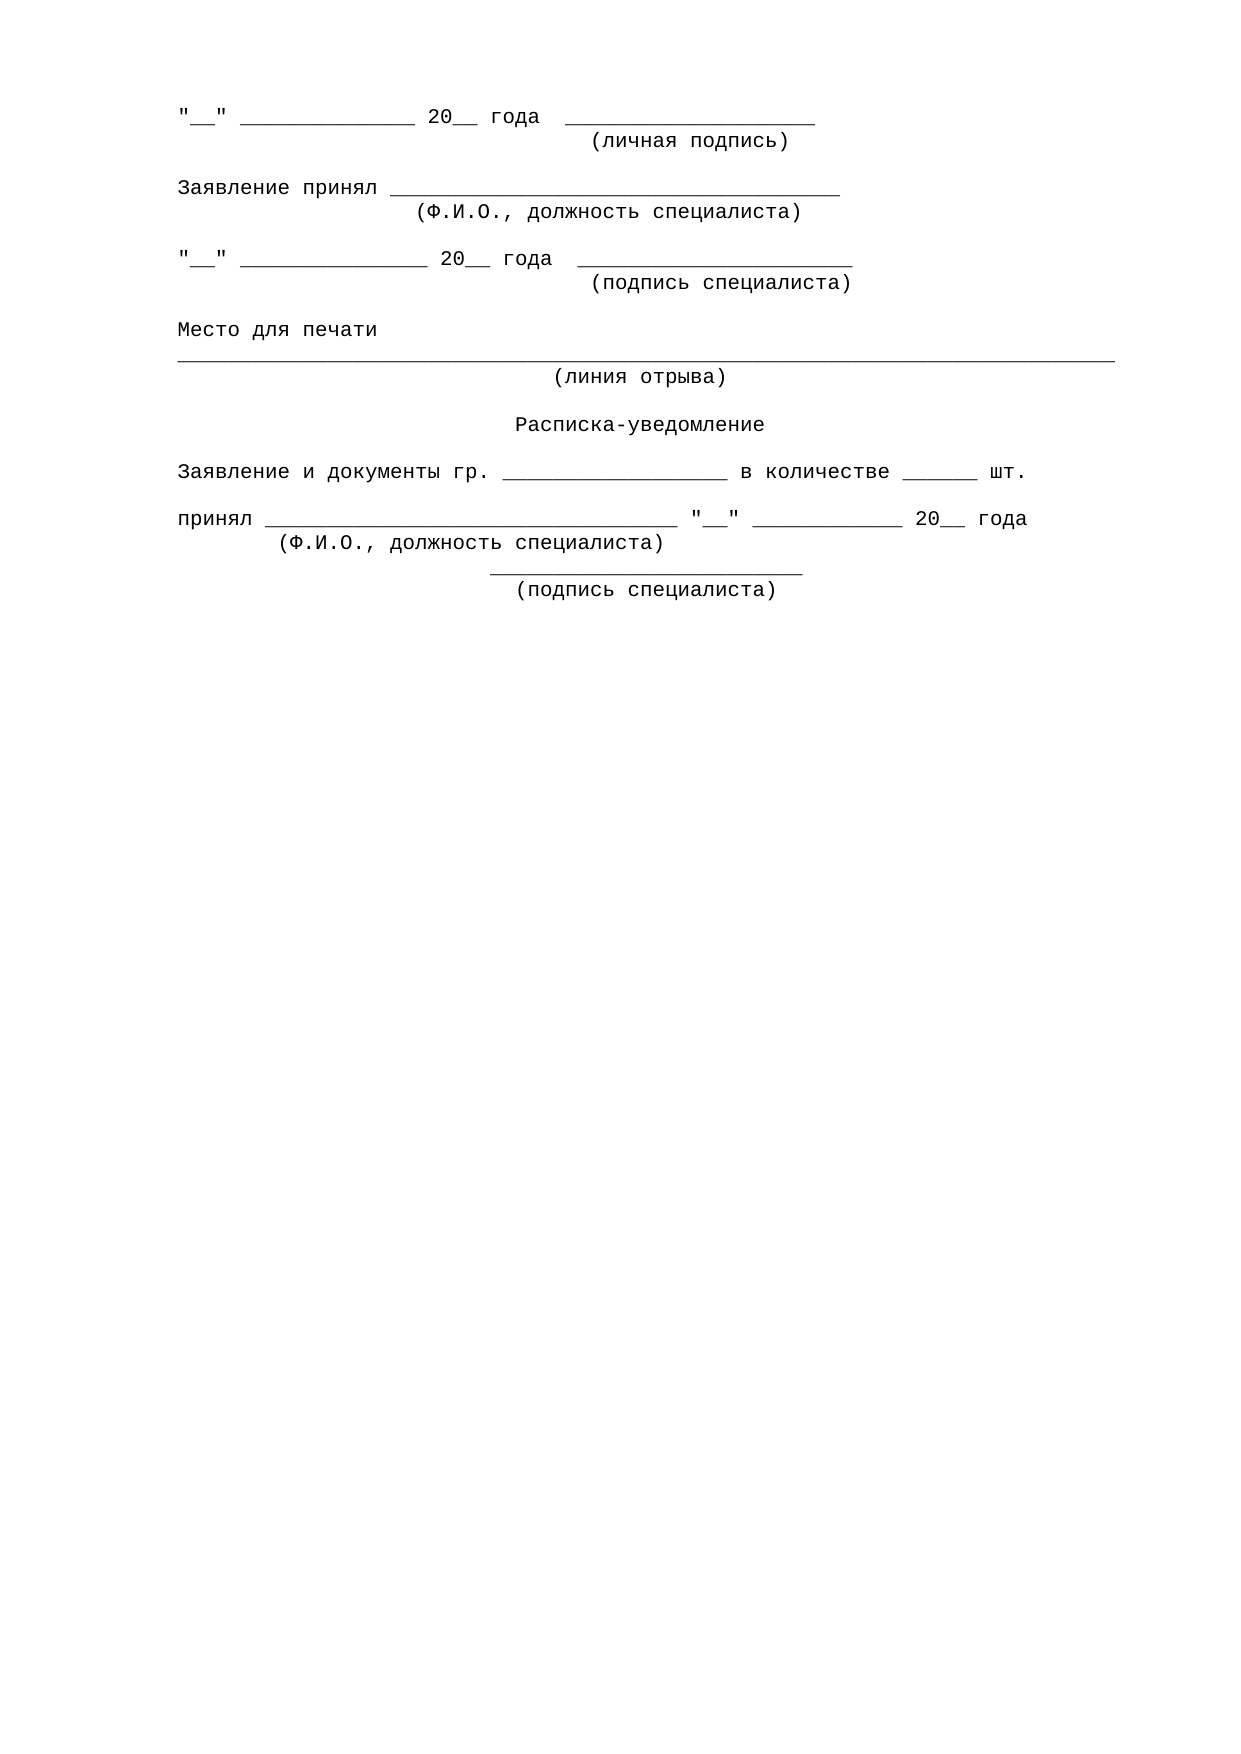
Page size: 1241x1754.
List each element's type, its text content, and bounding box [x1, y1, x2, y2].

text Заявление и документы гр. __________________ в количестве ______ шт. [177, 461, 1152, 485]
text ___________________________________________________________________________ [177, 343, 1152, 367]
text (личная подпись) [177, 130, 1152, 154]
text (подпись специалиста) [177, 579, 1152, 603]
text принял _________________________________ "__" ____________ 20__ года [177, 508, 1152, 532]
text (подпись специалиста) [177, 272, 1152, 296]
text (Ф.И.О., должность специалиста) [177, 201, 1152, 225]
text "__" _______________ 20__ года ______________________ [177, 248, 1152, 272]
text Место для печати [177, 319, 1152, 343]
text (Ф.И.О., должность специалиста) [177, 532, 1152, 556]
text (линия отрыва) [177, 367, 1152, 390]
text "__" ______________ 20__ года ____________________ [177, 106, 1152, 130]
text _________________________ [177, 556, 1152, 579]
text Расписка-уведомление [177, 414, 1152, 437]
text Заявление принял ____________________________________ [177, 177, 1152, 201]
